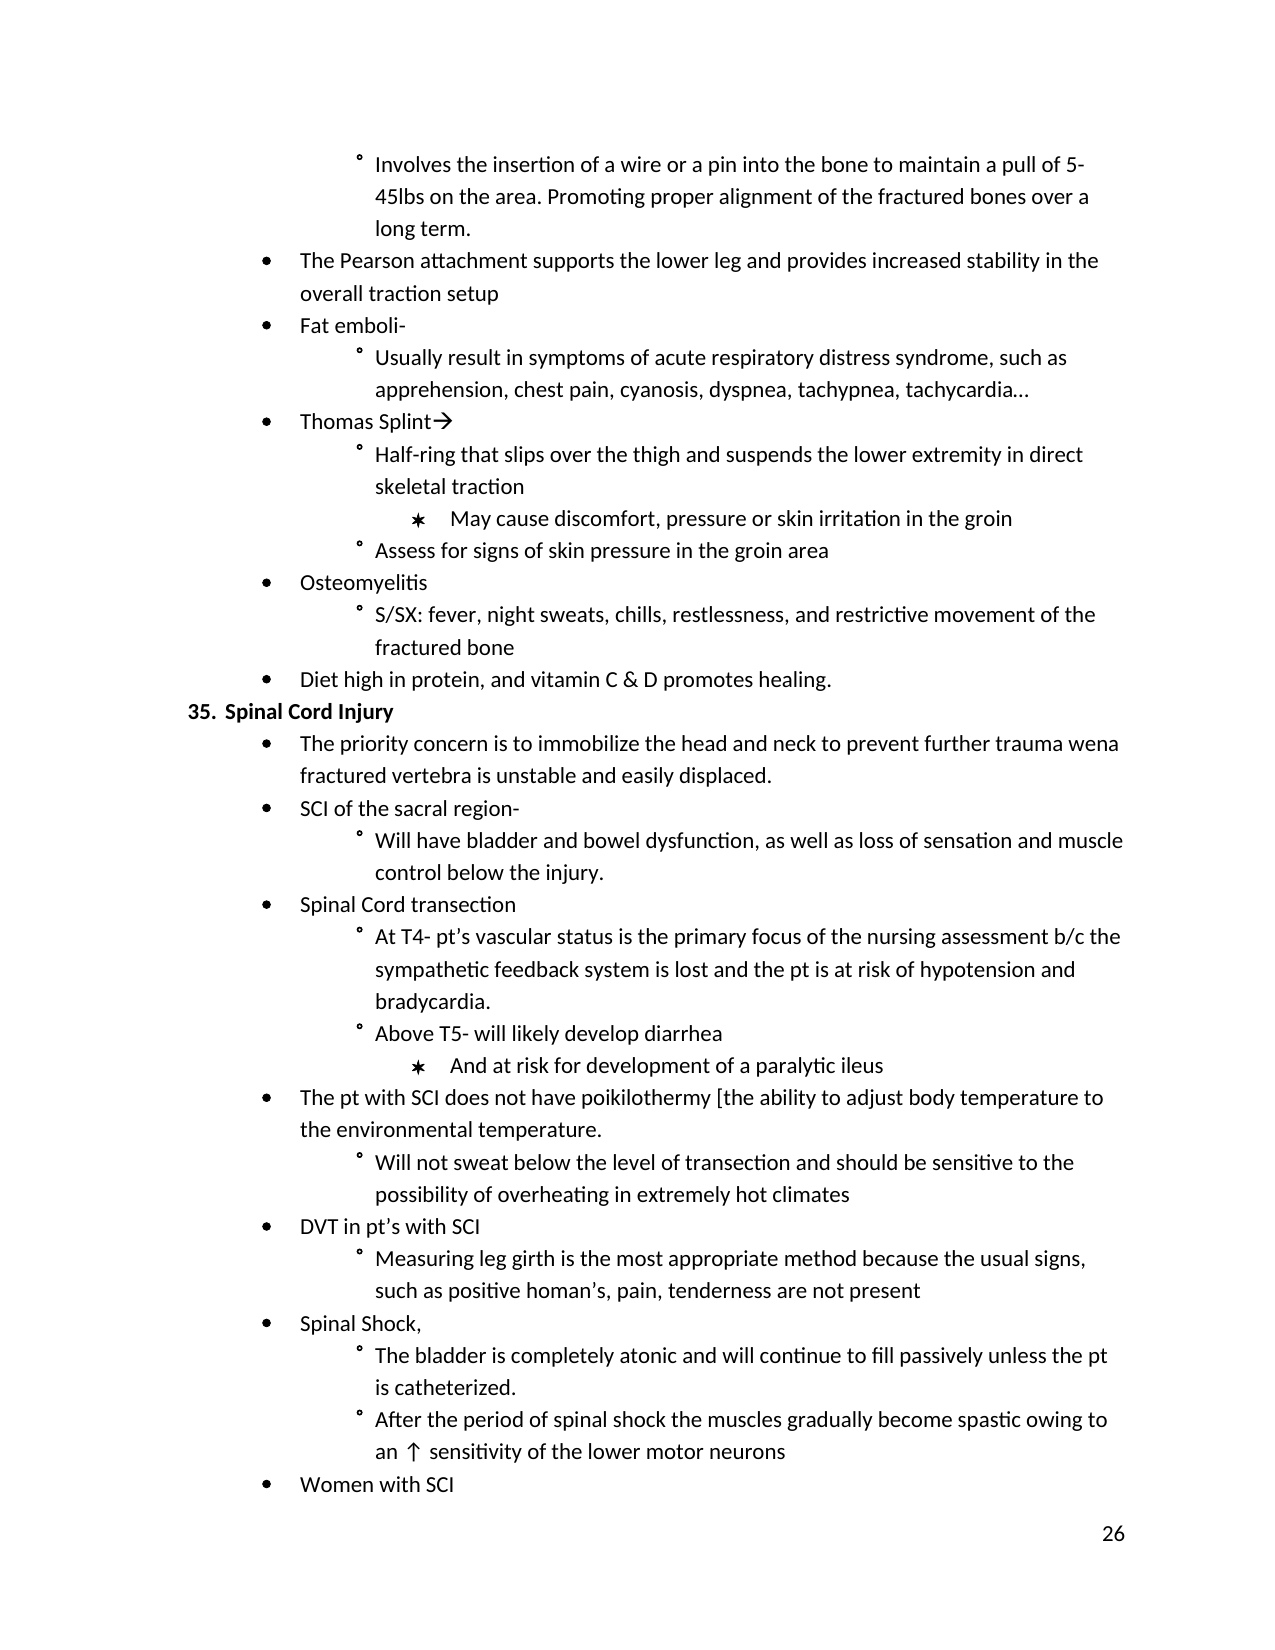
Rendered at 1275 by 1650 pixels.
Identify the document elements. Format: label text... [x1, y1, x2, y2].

list SCI of the sacral region- [262, 794, 1125, 822]
list Half-ring that slips over the thigh and suspends the lower extremity in direct skeletal traction [356, 440, 1125, 500]
list Spinal Cord transection [262, 890, 1125, 918]
list The Pearson attachment supports the lower leg and provides increased stability in the overall traction setup [262, 247, 1125, 307]
list Spinal Shock, [262, 1309, 1125, 1337]
list Will not sweat below the level of transection and should be sensitive to the possibility of overheating in extremely hot climates [356, 1148, 1125, 1208]
list DVT in pt’s with SCI [262, 1212, 1125, 1240]
list Involves the insertion of a wire or a pin into the bone to maintain a pull of 5-45lbs on the area. Promoting proper alignment of the fractured bones over a long term. [356, 150, 1125, 242]
list Above T5- will likely develop diarrhea [356, 1019, 1125, 1047]
list The bladder is completely atonic and will continue to fill passively unless the pt is catheterized. [356, 1341, 1125, 1401]
list After the period of spinal shock the muscles gradually become spastic owing to an ↑ sensitivity of the lower motor neurons [356, 1405, 1125, 1466]
list Osteomyelitis [262, 568, 1125, 596]
list Measuring leg girth is the most appropriate method because the usual signs, such as positive homan’s, pain, tenderness are not present [356, 1244, 1125, 1304]
list Thomas Splint [262, 407, 1125, 436]
list Spinal Cord Injury [187, 697, 1125, 725]
list Fat emboli- [262, 311, 1125, 339]
list At T4- pt’s vascular status is the primary focus of the nursing assessment b/c the sympathetic feedback system is lost and the pt is at risk of hypotension and bradycardia. [356, 922, 1125, 1015]
list Usually result in symptoms of acute respiratory distress syndrome, such as apprehension, chest pain, cyanosis, dyspnea, tachypnea, tachycardia… [356, 343, 1125, 403]
list Women with SCI [262, 1470, 1125, 1498]
list And at risk for development of a paralytic ileus [412, 1051, 1125, 1079]
list Assess for signs of skin pressure in the groin area [356, 536, 1125, 564]
list The priority concern is to immobilize the head and neck to prevent further trauma wena fractured vertebra is unstable and easily displaced. [262, 729, 1125, 789]
list Will have bladder and bowel dysfunction, as well as loss of sensation and muscle control below the injury. [356, 826, 1125, 886]
list The pt with SCI does not have poikilothermy [the ability to adjust body temperature to the environmental temperature. [262, 1083, 1125, 1144]
list Diet high in protein, and vitamin C & D promotes healing. [262, 665, 1125, 693]
list S/SX: fever, night sweats, chills, restlessness, and restrictive movement of the fractured bone [356, 601, 1125, 661]
list May cause discomfort, pressure or skin irritation in the groin [412, 504, 1125, 532]
